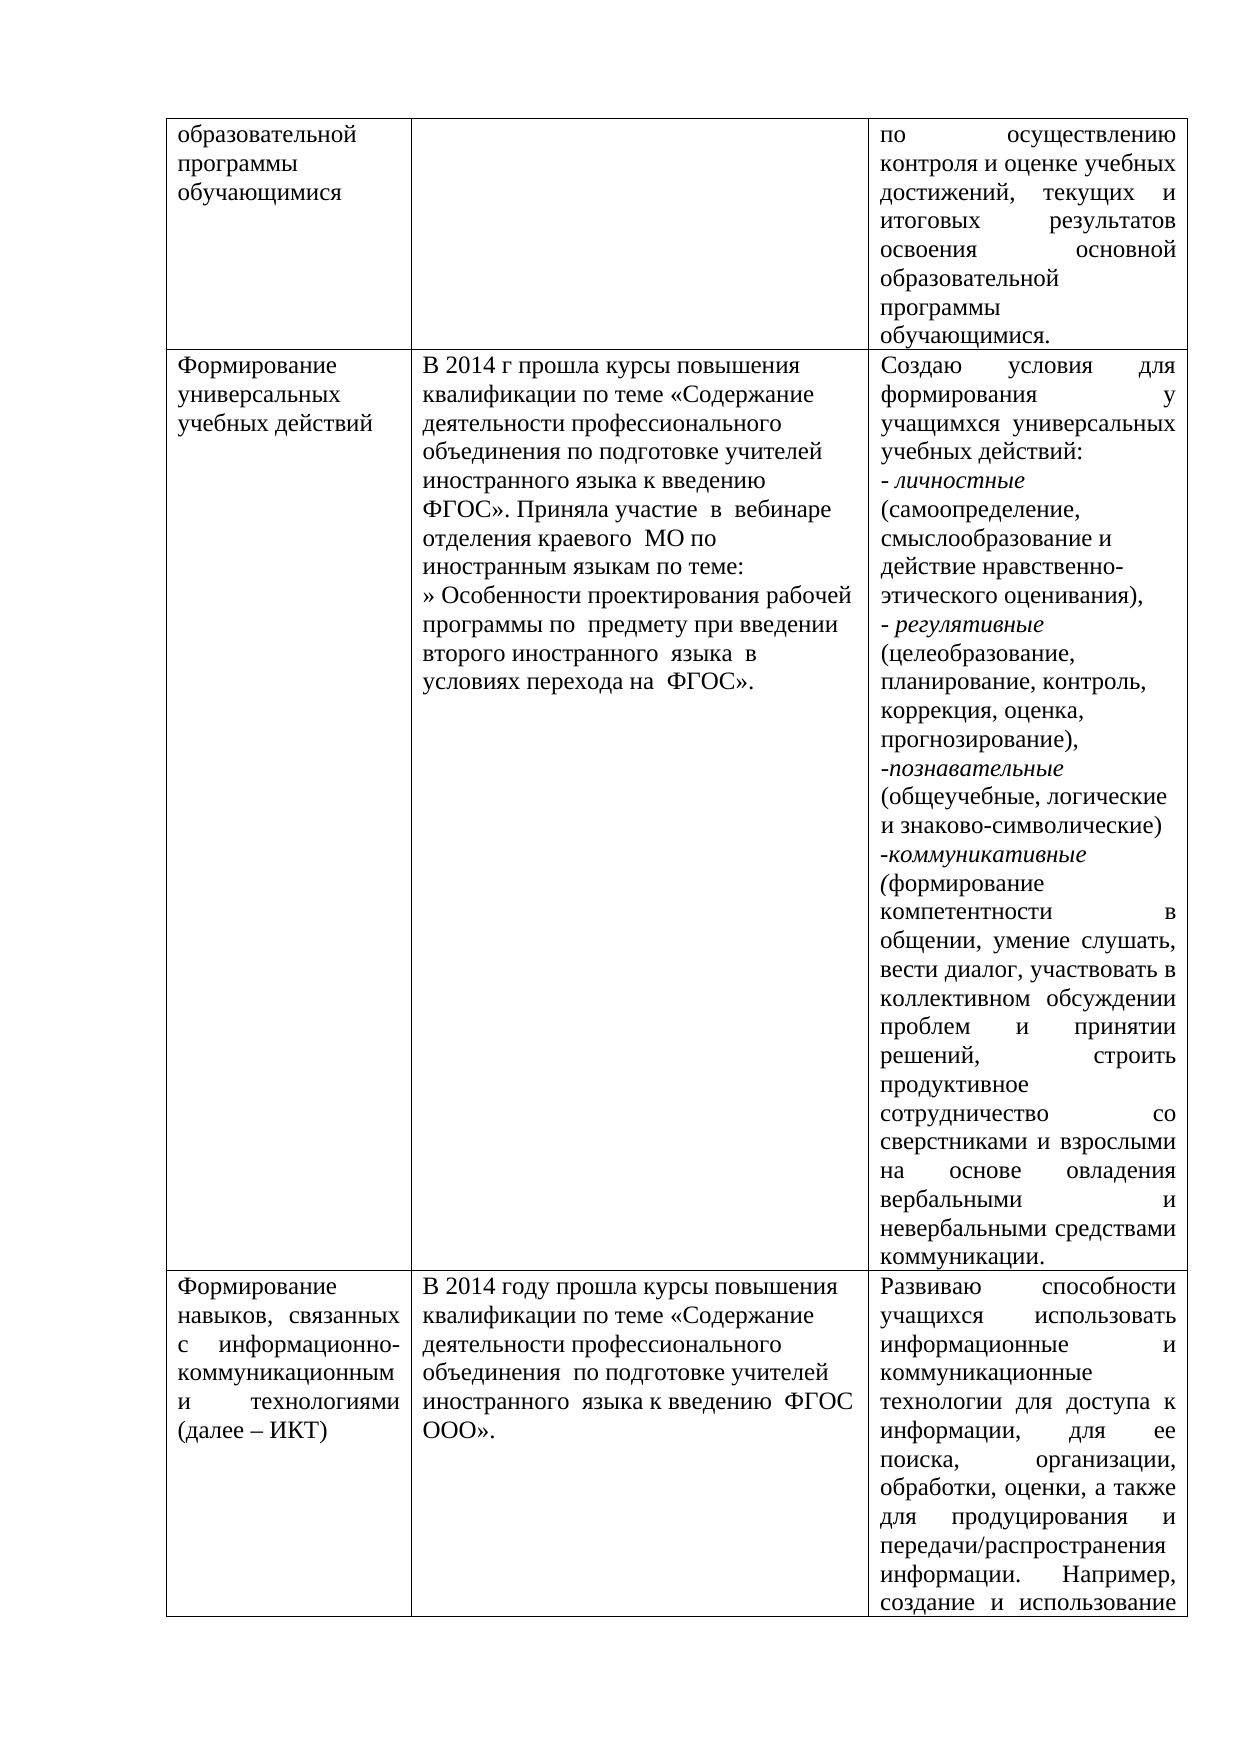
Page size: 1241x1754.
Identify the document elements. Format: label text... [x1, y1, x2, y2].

table_cell В 2014 г прошла курсы повышения квалификации по теме «Содержание деятельности профессионального объединения по подготовке учителей иностранного языка к введению ФГОС». Приняла участие в вебинаре отделения краевого МО по иностранным языкам по теме: » Особенности проектирования рабочей программы по предмету при введении второго иностранного языка в условиях перехода на ФГОС». [412, 350, 868, 1270]
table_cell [167, 1271, 411, 1616]
table_cell Создаю условия для формирования у учащимхся универсальных учебных действий: - личностные (самоопределение, смыслообразование и действие нравственно-этического оценивания), - регулятивные (целеобразование, планирование, контроль, коррекция, оценка, прогнозирование), -познавательные (общеучебные, логические и знаково-символические) -коммуникативные (формирование компетентности в общении, умение слушать, вести диалог, участвовать в коллективном обсуждении проблем и принятии решений, строить продуктивное сотрудничество со сверстниками и взрослыми на основе овладения вербальными и невербальными средствами коммуникации. [869, 350, 1187, 1270]
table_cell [412, 119, 868, 349]
table_cell Формирование универсальных учебных действий [167, 350, 411, 1270]
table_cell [412, 1271, 868, 1616]
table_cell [167, 119, 411, 349]
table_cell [869, 119, 1187, 349]
